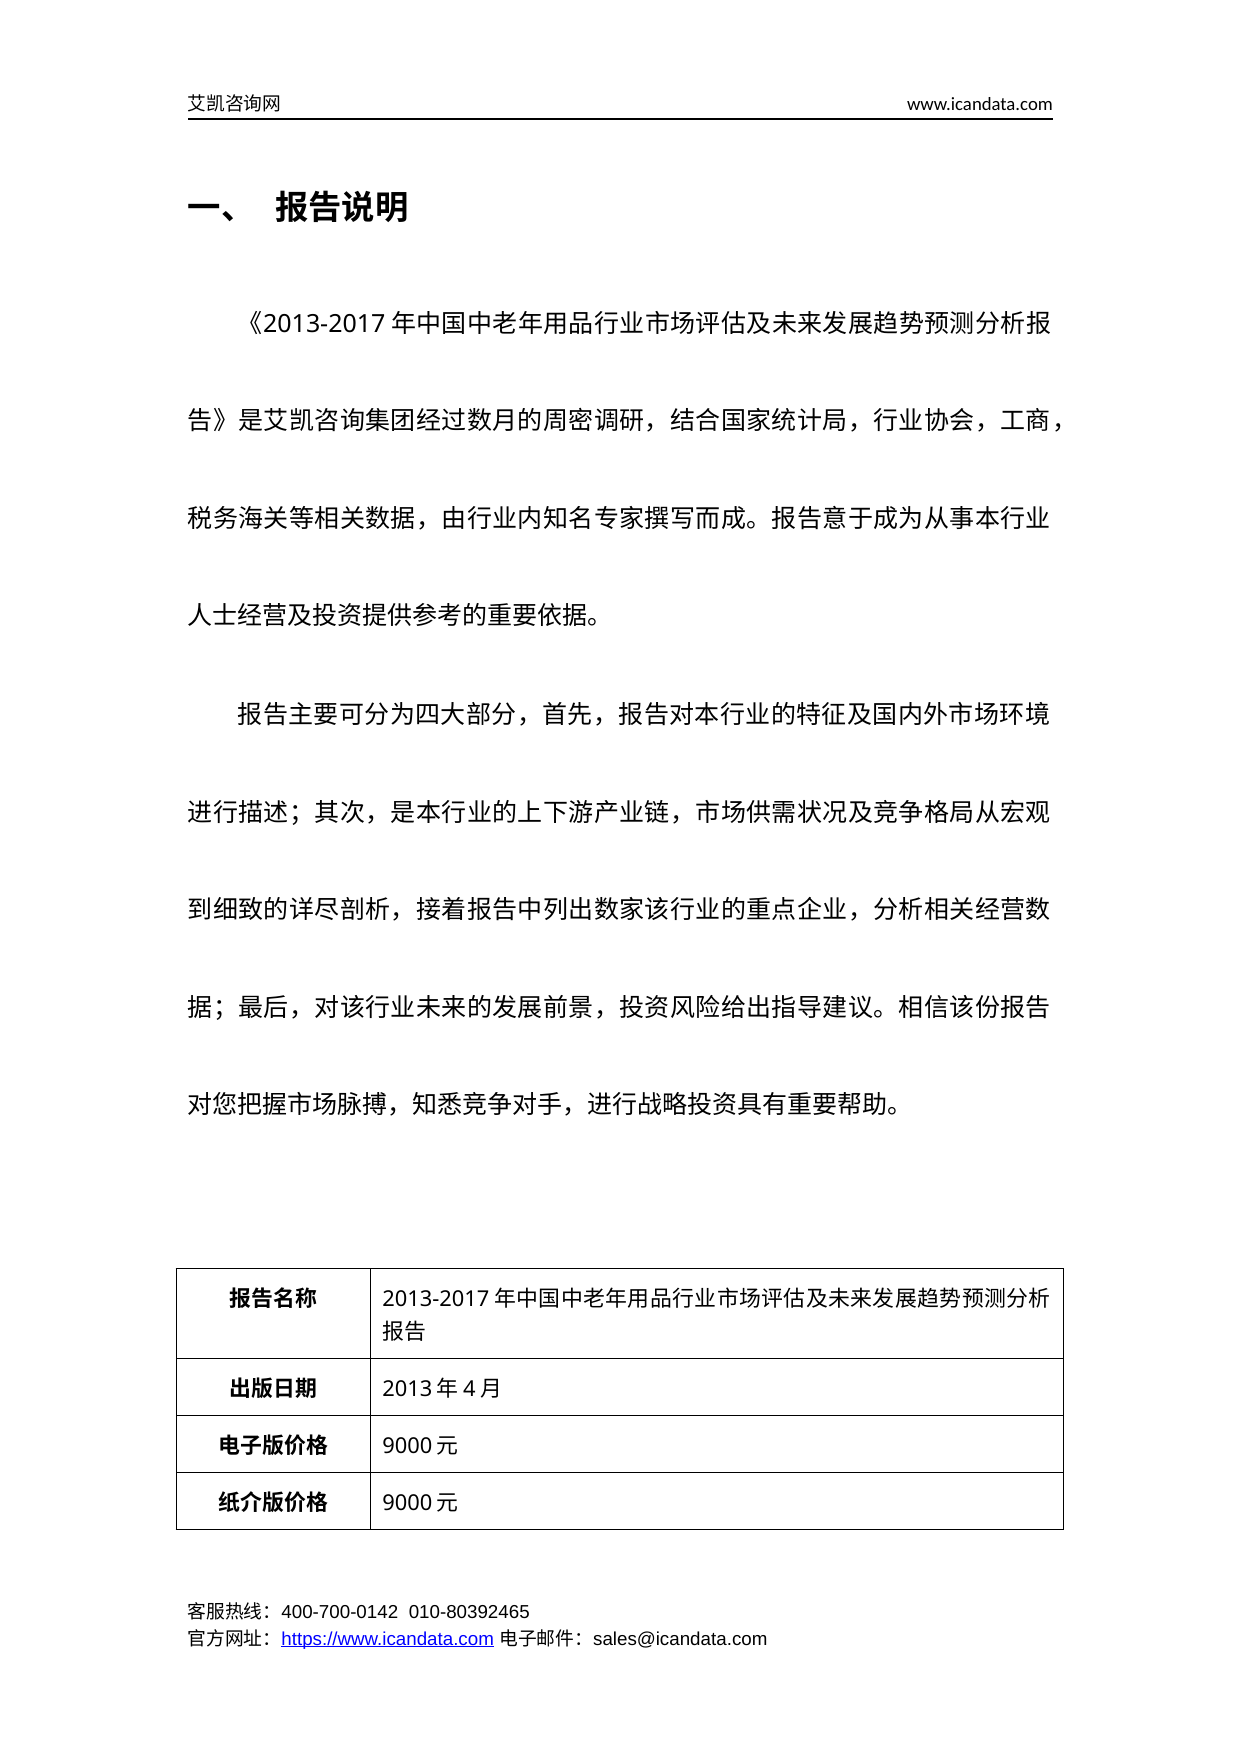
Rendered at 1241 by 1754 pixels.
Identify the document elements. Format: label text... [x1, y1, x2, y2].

table_cell 9000元 [371, 1416, 1063, 1472]
text 《2013-2017年中国中老年用品行业市场评估及未来发展趋势预测分析报告》是艾凯咨询集团经过数月的周密调研，结合国家统计局，行业协会，工商，税务海关等相关数据，由行业内知名专家撰写而成。报告意于成为从事本行业人士经营及投资提供参考的重要依据。 [187, 289, 1053, 646]
subtitle 报告说明 [187, 172, 1053, 237]
text 报告主要可分为四大部分，首先，报告对本行业的特征及国内外市场环境进行描述；其次，是本行业的上下游产业链，市场供需状况及竞争格局从宏观到细致的详尽剖析，接着报告中列出数家该行业的重点企业，分析相关经营数据；最后，对该行业未来的发展前景，投资风险给出指导建议。相信该份报告对您把握市场脉搏，知悉竞争对手，进行战略投资具有重要帮助。 [187, 681, 1053, 1136]
table_cell 2013年4月 [371, 1359, 1063, 1415]
table_cell 纸介版价格 [177, 1473, 370, 1529]
table_cell 出版日期 [177, 1359, 370, 1415]
table_cell 9000元 [371, 1473, 1063, 1529]
table_header 2013-2017年中国中老年用品行业市场评估及未来发展趋势预测分析报告 [371, 1269, 1063, 1358]
table_header 报告名称 [177, 1269, 370, 1358]
table_cell 电子版价格 [177, 1416, 370, 1472]
